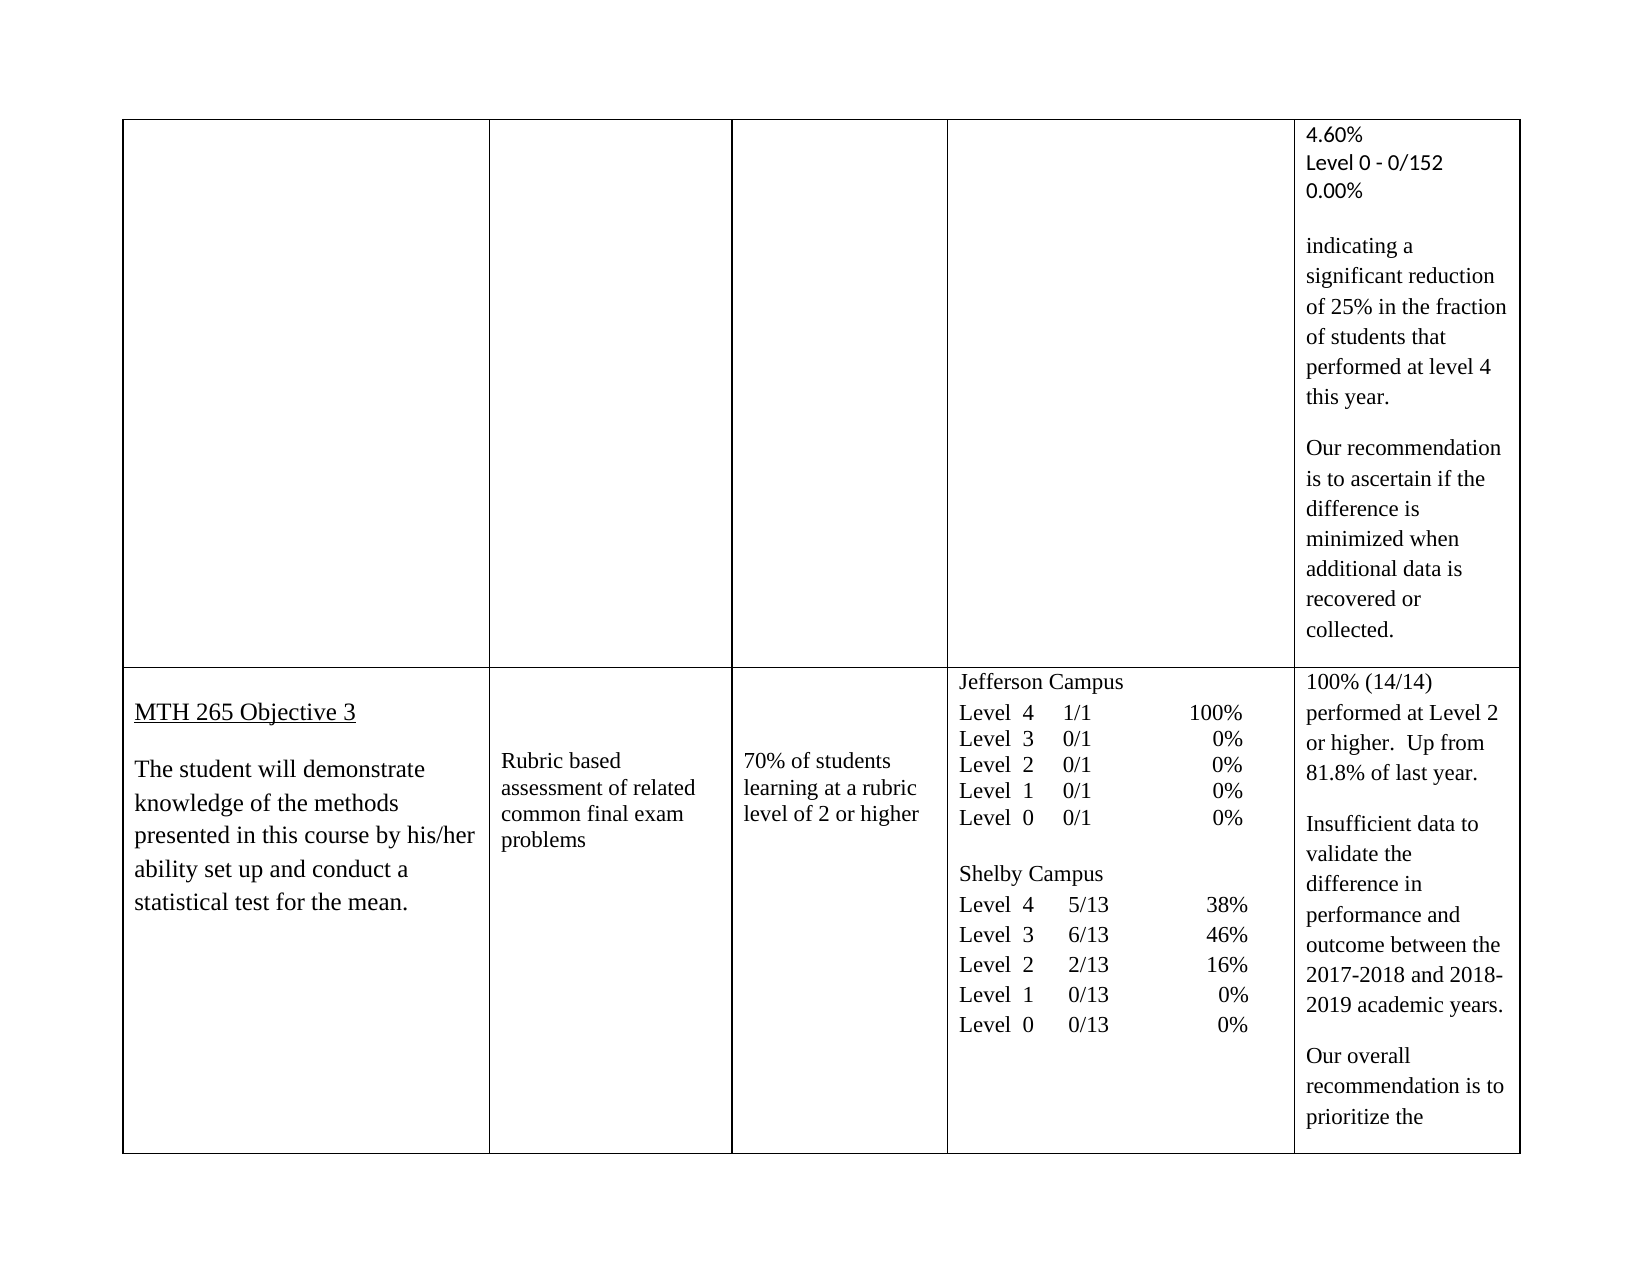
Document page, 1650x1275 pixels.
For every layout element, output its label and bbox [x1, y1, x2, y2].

table_cell [124, 120, 489, 667]
table_cell [733, 120, 947, 667]
table_cell [1295, 120, 1519, 667]
table_cell [490, 668, 731, 1153]
table_cell [948, 120, 1294, 667]
table_cell [1295, 668, 1519, 1153]
table_cell [124, 668, 489, 1153]
table_cell [948, 668, 1294, 1153]
table_cell [733, 668, 947, 1153]
table_cell [490, 120, 731, 667]
